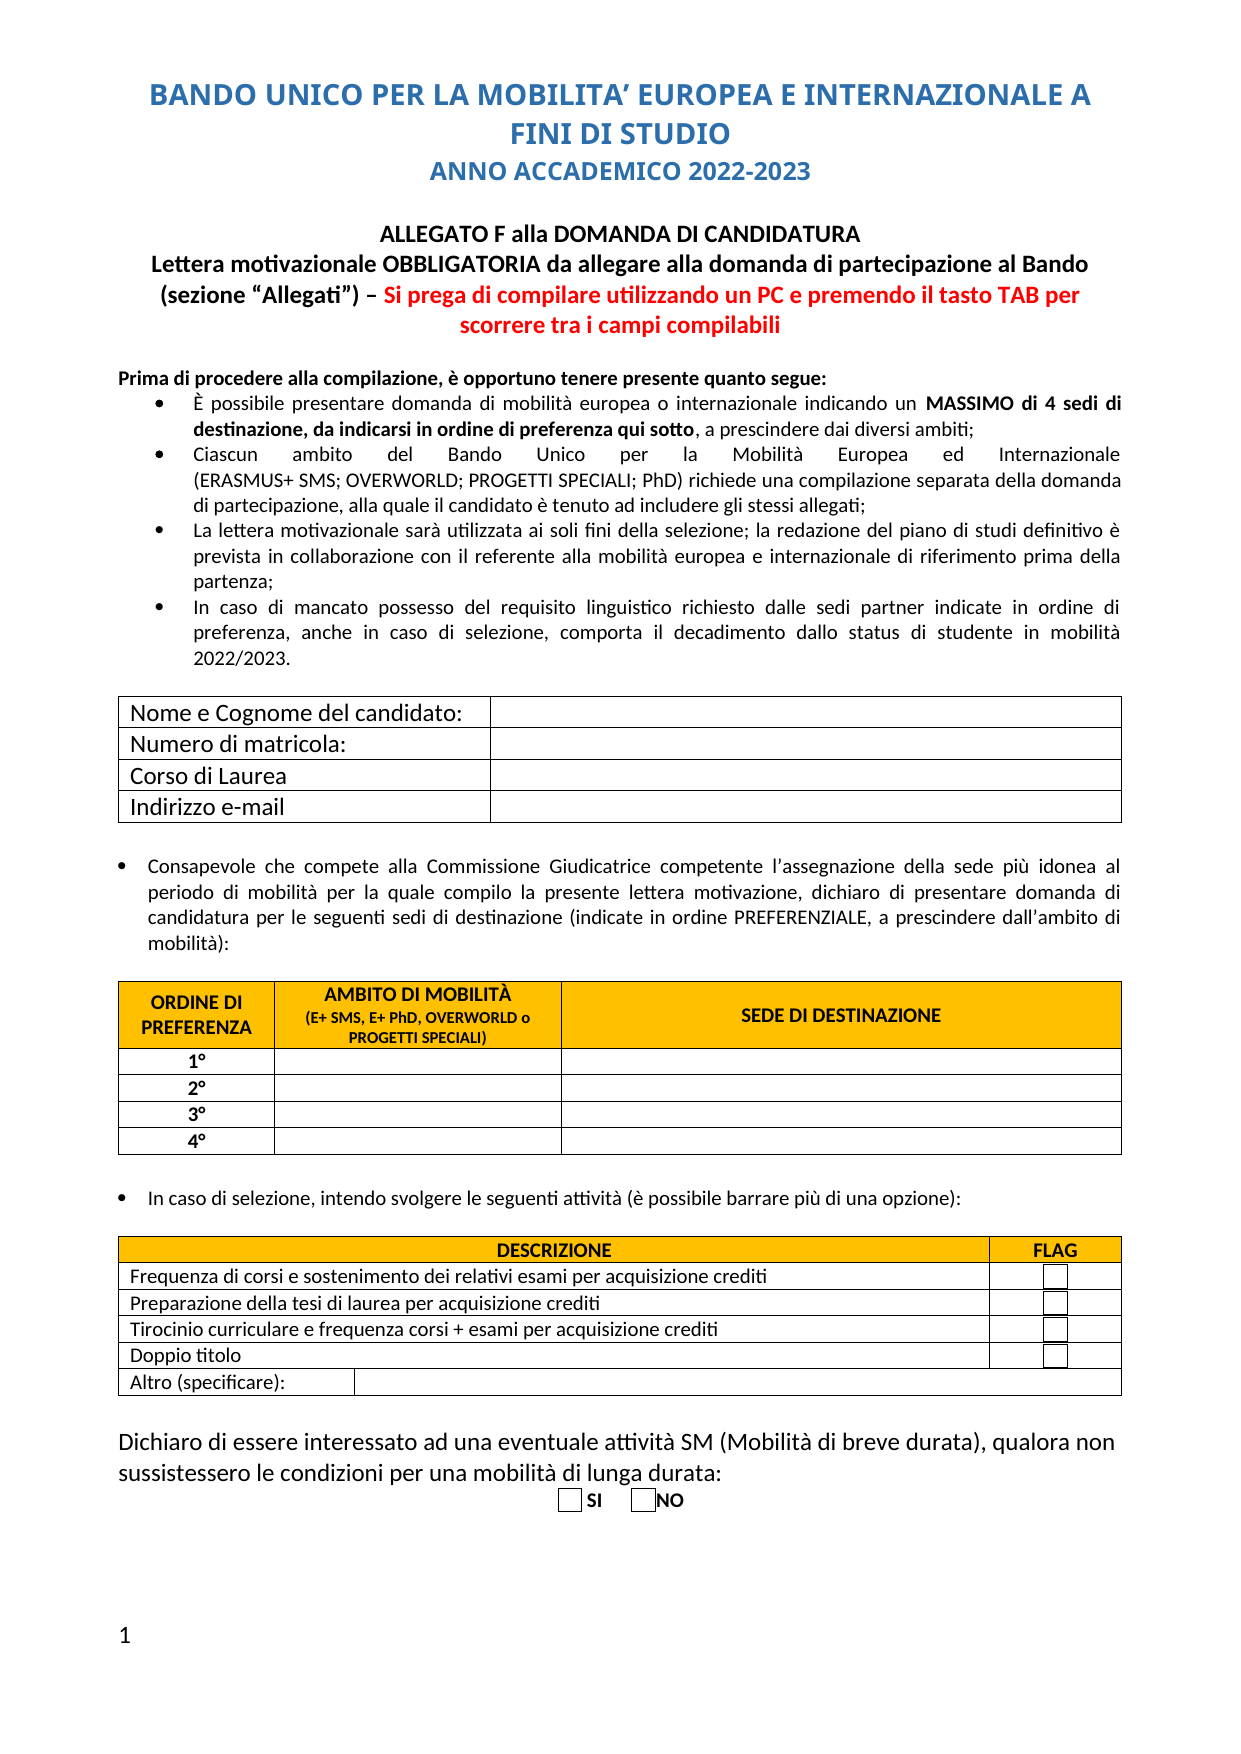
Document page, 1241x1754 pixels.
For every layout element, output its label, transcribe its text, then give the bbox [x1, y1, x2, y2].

list Consapevole che compete alla Commissione Giudicatrice competente l’assegnazione della sede più idonea al periodo di mobilità per la quale compilo la presente lettera motivazione, dichiaro di presentare domanda di candidatura per le seguenti sedi di destinazione (indicate in ordine PREFERENZIALE, a prescindere dall’ambito di mobilità): [118, 853, 1122, 955]
table_header DESCRIZIONE [119, 1237, 989, 1262]
table_cell [990, 1316, 1121, 1342]
table_cell Frequenza di corsi e sostenimento dei relativi esami per acquisizione crediti [119, 1263, 989, 1289]
table_cell [491, 791, 1121, 822]
table_cell [275, 1049, 561, 1074]
list In caso di mancato possesso del requisito linguistico richiesto dalle sedi partner indicate in ordine di preferenza, anche in caso di selezione, comporta il decadimento dallo status di studente in mobilità 2022/2023. [156, 594, 1122, 670]
table_cell [275, 1075, 561, 1101]
table_cell [990, 1343, 1121, 1368]
table_cell [355, 1369, 1121, 1394]
table_cell Altro (specificare): [119, 1369, 354, 1394]
table_cell [562, 1075, 1121, 1101]
list È possibile presentare domanda di mobilità europea o internazionale indicando un MASSIMO di 4 sedi di destinazione, da indicarsi in ordine di preferenza qui sotto, a prescindere dai diversi ambiti; [156, 391, 1122, 441]
table_cell [275, 1128, 561, 1153]
text Dichiaro di essere interessato ad una eventuale attività SM (Mobilità di breve durata), qualora non sussistessero le condizioni per una mobilità di lunga durata: [118, 1426, 1122, 1487]
list Ciascun ambito del Bando Unico per la Mobilità Europea ed Internazionale (ERASMUS+ SMS; OVERWORLD; PROGETTI SPECIALI; PhD) richiede una compilazione separata della domanda di partecipazione, alla quale il candidato è tenuto ad includere gli stessi allegati; [156, 441, 1122, 518]
table_cell [562, 1128, 1121, 1153]
text SI NO [118, 1487, 1122, 1513]
table_cell Corso di Laurea [119, 760, 490, 790]
text Lettera motivazionale OBBLIGATORIA da allegare alla domanda di partecipazione al Bando (sezione “Allegati”) – Si prega di compilare utilizzando un PC e premendo il tasto TAB per scorrere tra i campi compilabili [118, 248, 1122, 340]
list In caso di selezione, intendo svolgere le seguenti attività (è possibile barrare più di una opzione): [118, 1185, 1122, 1210]
table_cell 3° [119, 1102, 274, 1127]
table_cell [562, 1049, 1121, 1074]
table_cell Indirizzo e-mail [119, 791, 490, 822]
table_header ORDINE DI PREFERENZA [119, 982, 274, 1048]
table_cell [491, 728, 1121, 759]
table_header FLAG [990, 1237, 1121, 1262]
table_header Nome e Cognome del candidato: [119, 697, 490, 727]
text ALLEGATO F alla DOMANDA DI CANDIDATURA [118, 218, 1122, 248]
table_cell 4° [119, 1128, 274, 1153]
table_header [491, 697, 1121, 727]
table_header SEDE DI DESTINAZIONE [562, 982, 1121, 1048]
table_cell [562, 1102, 1121, 1127]
list La lettera motivazionale sarà utilizzata ai soli fini della selezione; la redazione del piano di studi definitivo è prevista in collaborazione con il referente alla mobilità europea e internazionale di riferimento prima della partenza; [156, 518, 1122, 594]
table_cell [990, 1263, 1121, 1289]
table_cell [491, 760, 1121, 790]
table_cell Preparazione della tesi di laurea per acquisizione crediti [119, 1290, 989, 1315]
table_cell 1° [119, 1049, 274, 1074]
text Prima di procedere alla compilazione, è opportuno tenere presente quanto segue: [118, 365, 1122, 391]
table_cell Tirocinio curriculare e frequenza corsi + esami per acquisizione crediti [119, 1316, 989, 1342]
table_header AMBITO DI MOBILITÀ (E+ SMS, E+ PhD, OVERWORLD o PROGETTI SPECIALI) [275, 982, 561, 1048]
table_cell [990, 1290, 1121, 1315]
table_cell Doppio titolo [119, 1343, 989, 1368]
table_cell 2° [119, 1075, 274, 1101]
table_cell [275, 1102, 561, 1127]
table_cell Numero di matricola: [119, 728, 490, 759]
